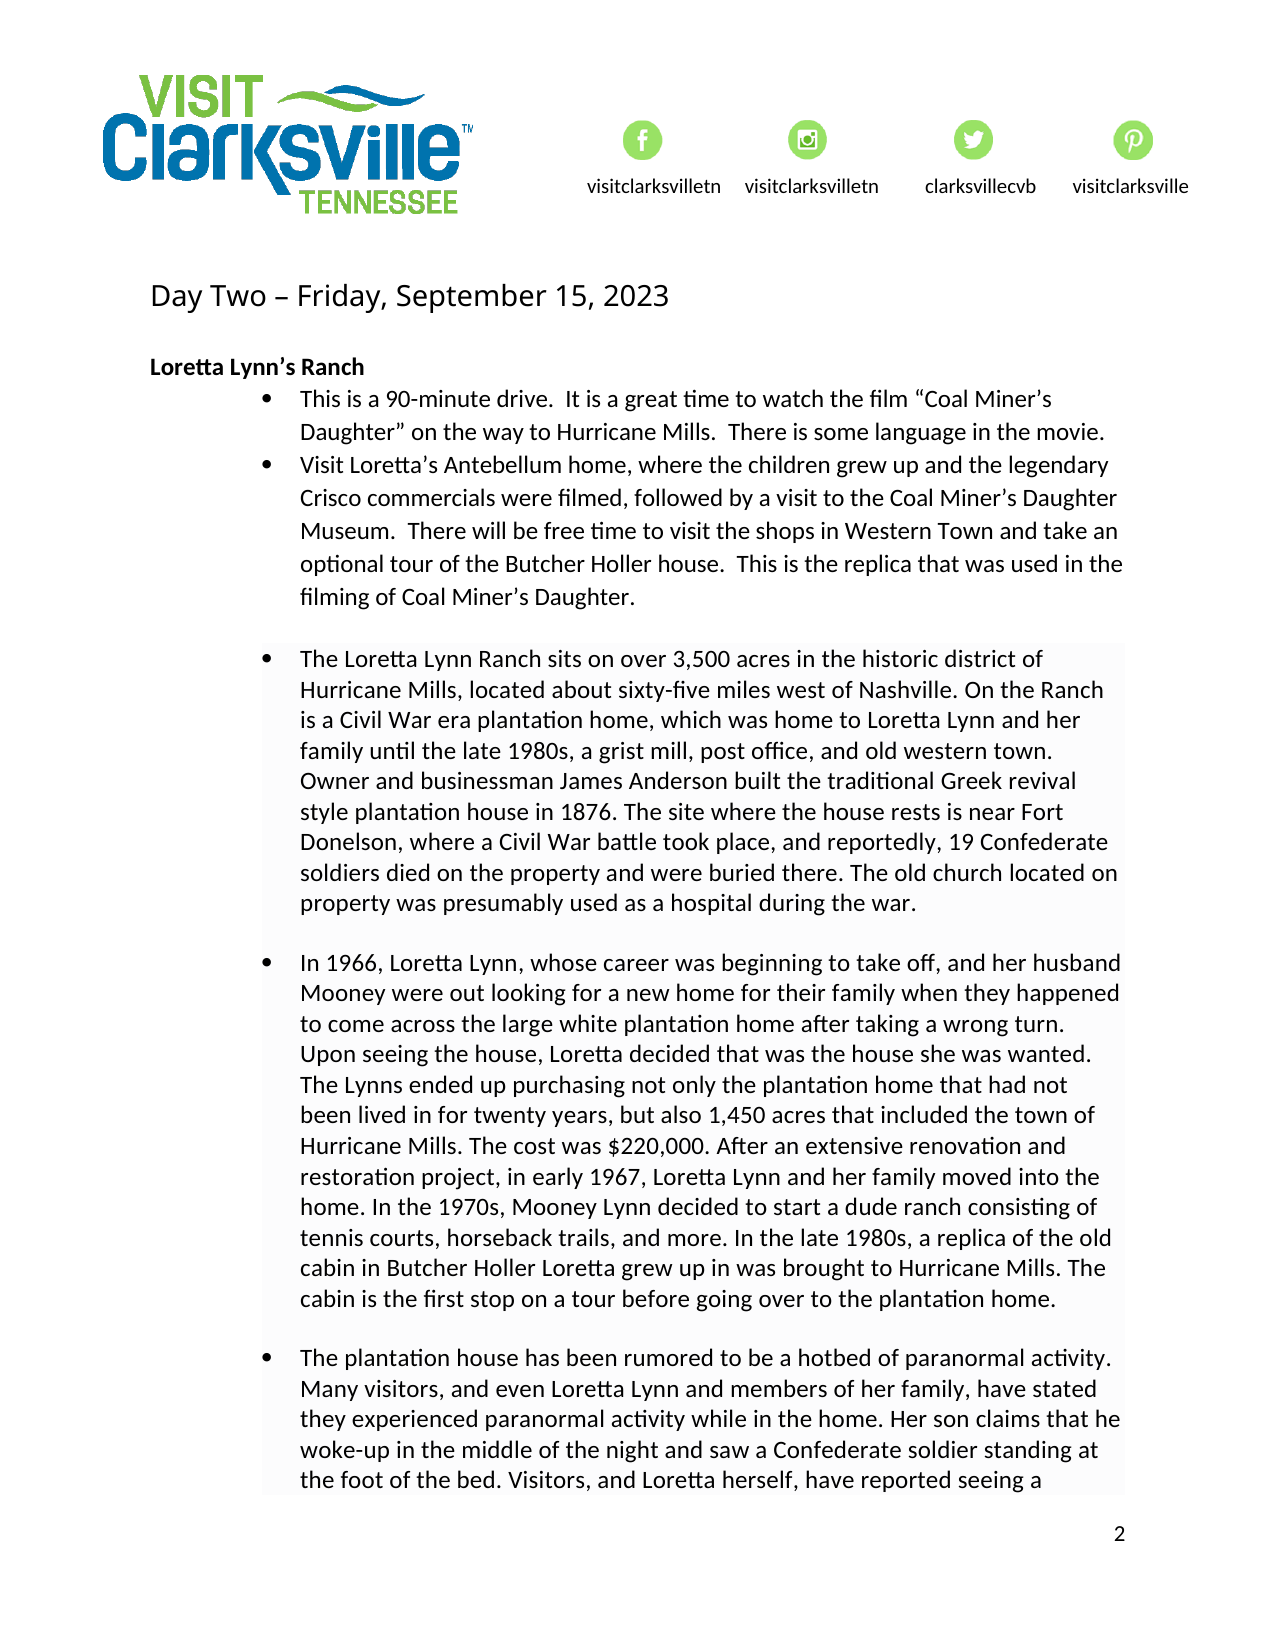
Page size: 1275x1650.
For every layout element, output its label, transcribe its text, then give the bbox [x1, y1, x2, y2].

text Day Two – Friday, September 15, 2023 [150, 275, 1125, 315]
picture [593, 112, 1179, 165]
text Loretta Lynn’s Ranch [150, 351, 1125, 381]
picture [103, 75, 473, 214]
list The Loretta Lynn Ranch sits on over 3,500 acres in the historic district of Hurricane Mills, located about sixty-five miles west of Nashville. On the Ranch is a Civil War era plantation home, which was home to Loretta Lynn and her family until the late 1980s, a grist mill, post office, and old western town. Owner and businessman James Anderson built the traditional Greek revival style plantation house in 1876. The site where the house rests is near Fort Donelson, where a Civil War battle took place, and reportedly, 19 Confederate soldiers died on the property and were buried there. The old church located on property was presumably used as a hospital during the war. [262, 643, 1125, 918]
list In 1966, Loretta Lynn, whose career was beginning to take off, and her husband Mooney were out looking for a new home for their family when they happened to come across the large white plantation home after taking a wrong turn. Upon seeing the house, Loretta decided that was the house she was wanted. The Lynns ended up purchasing not only the plantation home that had not been lived in for twenty years, but also 1,450 acres that included the town of Hurricane Mills. The cost was $220,000. After an extensive renovation and restoration project, in early 1967, Loretta Lynn and her family moved into the home. In the 1970s, Mooney Lynn decided to start a dude ranch consisting of tennis courts, horseback trails, and more. In the late 1980s, a replica of the old cabin in Butcher Holler Loretta grew up in was brought to Hurricane Mills. The cabin is the first stop on a tour before going over to the plantation home. [262, 947, 1125, 1313]
list This is a 90-minute drive. It is a great time to watch the film “Coal Miner’s Daughter” on the way to Hurricane Mills. There is some language in the movie. [262, 384, 1125, 447]
list Visit Loretta’s Antebellum home, where the children grew up and the legendary Crisco commercials were filmed, followed by a visit to the Coal Miner’s Daughter Museum. There will be free time to visit the shops in Western Town and take an optional tour of the Butcher Holler house. This is the replica that was used in the filming of Coal Miner’s Daughter. [262, 449, 1125, 612]
